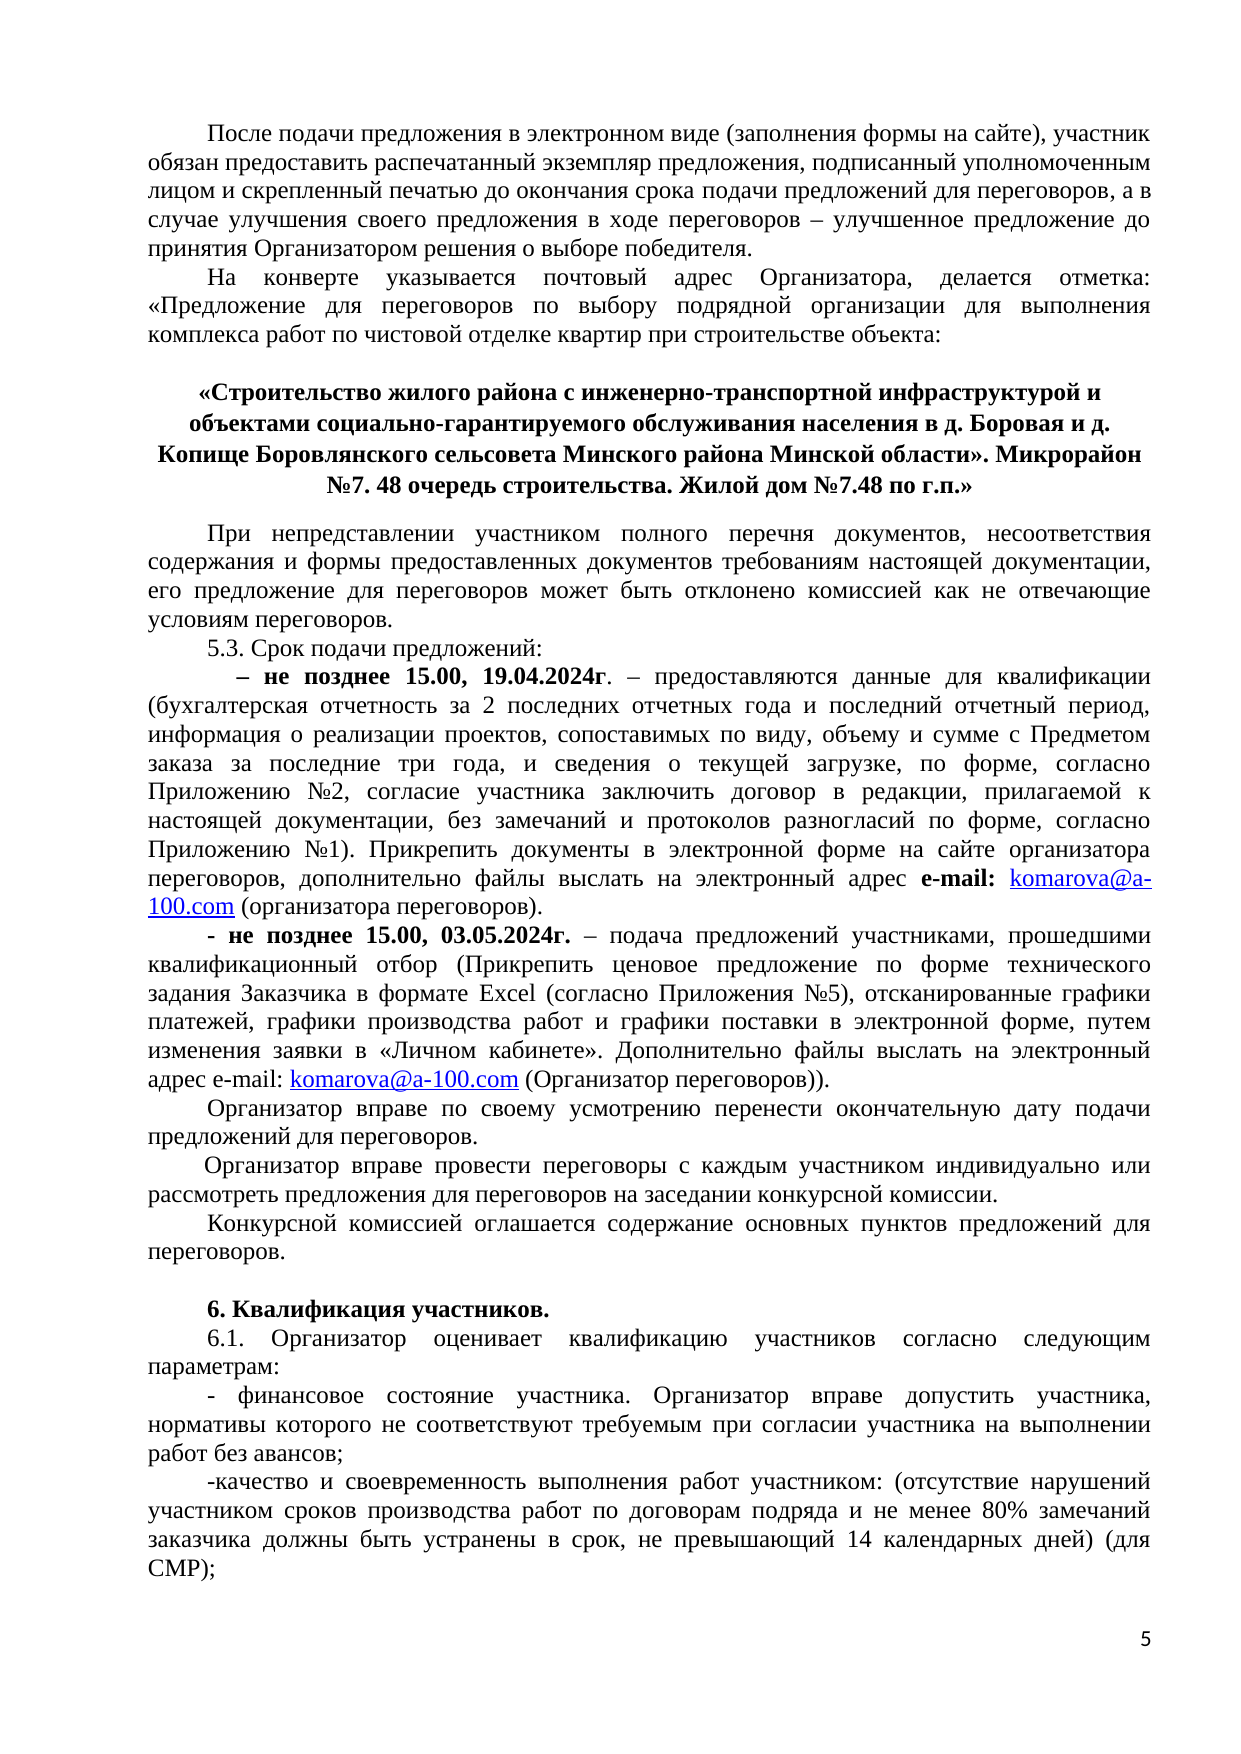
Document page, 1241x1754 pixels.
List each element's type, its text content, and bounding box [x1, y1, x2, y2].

text Организатор вправе по своему усмотрению перенести окончательную дату подачи предложений для переговоров. [148, 1093, 1152, 1150]
text - не позднее 15.00, 03.05.2024г. – подача предложений участниками, прошедшими квалификационный отбор (Прикрепить ценовое предложение по форме технического задания Заказчика в формате Excel (согласно Приложения №5), отсканированные графики платежей, графики производства работ и графики поставки в электронной форме, путем изменения заявки в «Личном кабинете». Дополнительно файлы выслать на электронный адрес e-mail: komarova@a-100.com (Организатор переговоров)). [148, 920, 1152, 1093]
text После подачи предложения в электронном виде (заполнения формы на сайте), участник обязан предоставить распечатанный экземпляр предложения, подписанный уполномоченным лицом и скрепленный печатью до окончания срока подачи предложений для переговоров, а в случае улучшения своего предложения в ходе переговоров – улучшенное предложение до принятия Организатором решения о выборе победителя. [148, 118, 1152, 262]
text При непредставлении участником полного перечня документов, несоответствия содержания и формы предоставленных документов требованиям настоящей документации, его предложение для переговоров может быть отклонено комиссией как не отвечающие условиям переговоров. [148, 518, 1152, 633]
text Организатор вправе провести переговоры с каждым участником индивидуально или рассмотреть предложения для переговоров на заседании конкурсной комиссии. [148, 1150, 1152, 1208]
text - финансовое состояние участника. Организатор вправе допустить участника, нормативы которого не соответствуют требуемым при согласии участника на выполнении работ без авансов; [148, 1380, 1152, 1466]
text 5.3. Срок подачи предложений: [148, 633, 1152, 661]
list – не позднее 15.00, 19.04.2024г. – предоставляются данные для квалификации (бухгалтерская отчетность за 2 последних отчетных года и последний отчетный период, информация о реализации проектов, сопоставимых по виду, объему и сумме с Предметом заказа за последние три года, и сведения о текущей загрузке, по форме, согласно Приложению №2, согласие участника заключить договор в редакции, прилагаемой к настоящей документации, без замечаний и протоколов разногласий по форме, согласно Приложению №1). Прикрепить документы в электронной форме на сайте организатора переговоров, дополнительно файлы выслать на электронный адрес e-mail: komarova@a-100.com (организатора переговоров). [148, 661, 1152, 920]
text На конверте указывается почтовый адрес Организатора, делается отметка: «Предложение для переговоров по выбору подрядной организации для выполнения комплекса работ по чистовой отделке квартир при строительстве объекта: [148, 262, 1152, 348]
text «Строительство жилого района с инженерно-транспортной инфраструктурой и объектами социально-гарантируемого обслуживания населения в д. Боровая и д. Копище Боровлянского сельсовета Минского района Минской области». Микрорайон №7. 48 очередь строительства. Жилой дом №7.48 по г.п.» [148, 377, 1152, 499]
text Конкурсной комиссией оглашается содержание основных пунктов предложений для переговоров. [148, 1208, 1152, 1265]
text -качество и своевременность выполнения работ участником: (отсутствие нарушений участником сроков производства работ по договорам подряда и не менее 80% замечаний заказчика должны быть устранены в срок, не превышающий 14 календарных дней) (для СМР); [148, 1466, 1152, 1581]
text 6.1. Организатор оценивает квалификацию участников согласно следующим параметрам: [148, 1323, 1152, 1380]
text 6. Квалификация участников. [148, 1294, 1152, 1323]
